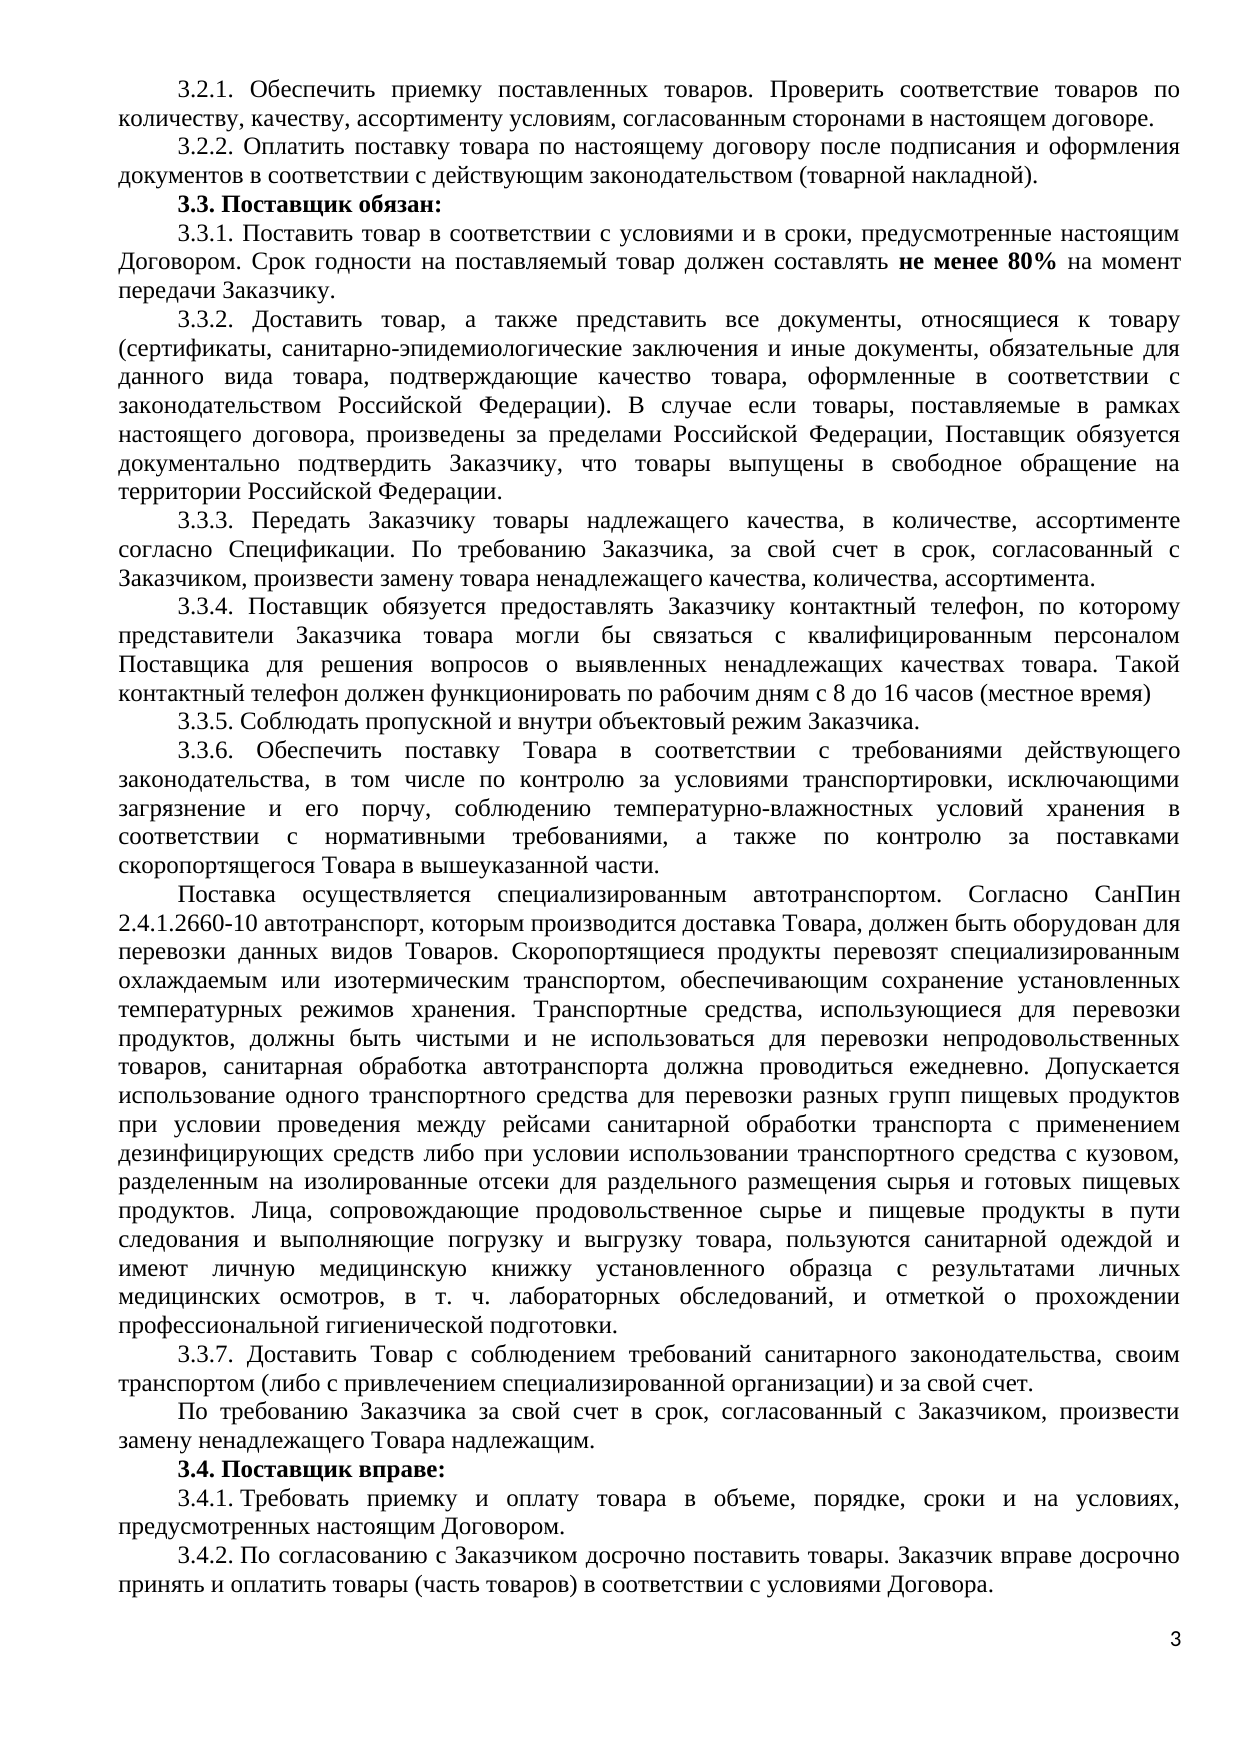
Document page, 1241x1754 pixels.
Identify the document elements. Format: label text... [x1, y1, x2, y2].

text По требованию Заказчика за свой счет в срок, согласованный с Заказчиком, произвести замену ненадлежащего Товара надлежащим. [118, 1396, 1181, 1454]
text 3.3.3. Передать Заказчику товары надлежащего качества, в количестве, ассортименте согласно Спецификации. По требованию Заказчика, за свой счет в срок, согласованный с Заказчиком, произвести замену товара ненадлежащего качества, количества, ассортимента. [118, 505, 1181, 591]
text 3.4. Поставщик вправе: [118, 1454, 1181, 1483]
text 3.3.2. Доставить товар, а также представить все документы, относящиеся к товару (сертификаты, санитарно-эпидемиологические заключения и иные документы, обязательные для данного вида товара, подтверждающие качество товара, оформленные в соответствии с законодательством Российской Федерации). В случае если товары, поставляемые в рамках настоящего договора, произведены за пределами Российской Федерации, Поставщик обязуется документально подтвердить Заказчику, что товары выпущены в свободное обращение на территории Российской Федерации. [118, 304, 1181, 505]
text 3.3. Поставщик обязан: [118, 189, 1181, 218]
text 3.3.7. Доставить Товар с соблюдением требований санитарного законодательства, своим транспортом (либо с привлечением специализированной организации) и за свой счет. [118, 1339, 1181, 1396]
text 3.4.2. По согласованию с Заказчиком досрочно поставить товары. Заказчик вправе досрочно принять и оплатить товары (часть товаров) в соответствии с условиями Договора. [118, 1540, 1181, 1598]
text 3.3.4. Поставщик обязуется предоставлять Заказчику контактный телефон, по которому представители Заказчика товара могли бы связаться с квалифицированным персоналом Поставщика для решения вопросов о выявленных ненадлежащих качествах товара. Такой контактный телефон должен функционировать по рабочим дням с 8 до 16 часов (местное время) [118, 591, 1181, 706]
text 3.2.1. Обеспечить приемку поставленных товаров. Проверить соответствие товаров по количеству, качеству, ассортименту условиям, согласованным сторонами в настоящем договоре. [118, 74, 1181, 131]
text Поставка осуществляется специализированным автотранспортом. Согласно СанПин 2.4.1.2660-10 автотранспорт, которым производится доставка Товара, должен быть оборудован для перевозки данных видов Товаров. Скоропортящиеся продукты перевозят специализированным охлаждаемым или изотермическим транспортом, обеспечивающим сохранение установленных температурных режимов хранения. Транспортные средства, использующиеся для перевозки продуктов, должны быть чистыми и не использоваться для перевозки непродовольственных товаров, санитарная обработка автотранспорта должна проводиться ежедневно. Допускается использование одного транспортного средства для перевозки разных групп пищевых продуктов при условии проведения между рейсами санитарной обработки транспорта с применением дезинфицирующих средств либо при условии использовании транспортного средства с кузовом, разделенным на изолированные отсеки для раздельного размещения сырья и готовых пищевых продуктов. Лица, сопровождающие продовольственное сырье и пищевые продукты в пути следования и выполняющие погрузку и выгрузку товара, пользуются санитарной одеждой и имеют личную медицинскую книжку установленного образца с результатами личных медицинских осмотров, в т. ч. лабораторных обследований, и отметкой о прохождении профессиональной гигиенической подготовки. [118, 879, 1181, 1339]
text 3.3.5. Соблюдать пропускной и внутри объектовый режим Заказчика. [118, 706, 1181, 735]
text 3.4.1. Требовать приемку и оплату товара в объеме, порядке, сроки и на условиях, предусмотренных настоящим Договором. [118, 1483, 1181, 1540]
text 3.2.2. Оплатить поставку товара по настоящему договору после подписания и оформления документов в соответствии с действующим законодательством (товарной накладной). [118, 131, 1181, 189]
text 3.3.1. Поставить товар в соответствии с условиями и в сроки, предусмотренные настоящим Договором. Срок годности на поставляемый товар должен составлять не менее 80% на момент передачи Заказчику. [118, 218, 1181, 304]
text 3.3.6. Обеспечить поставку Товара в соответствии с требованиями действующего законодательства, в том числе по контролю за условиями транспортировки, исключающими загрязнение и его порчу, соблюдению температурно-влажностных условий хранения в соответствии с нормативными требованиями, а также по контролю за поставками скоропортящегося Товара в вышеуказанной части. [118, 735, 1181, 879]
